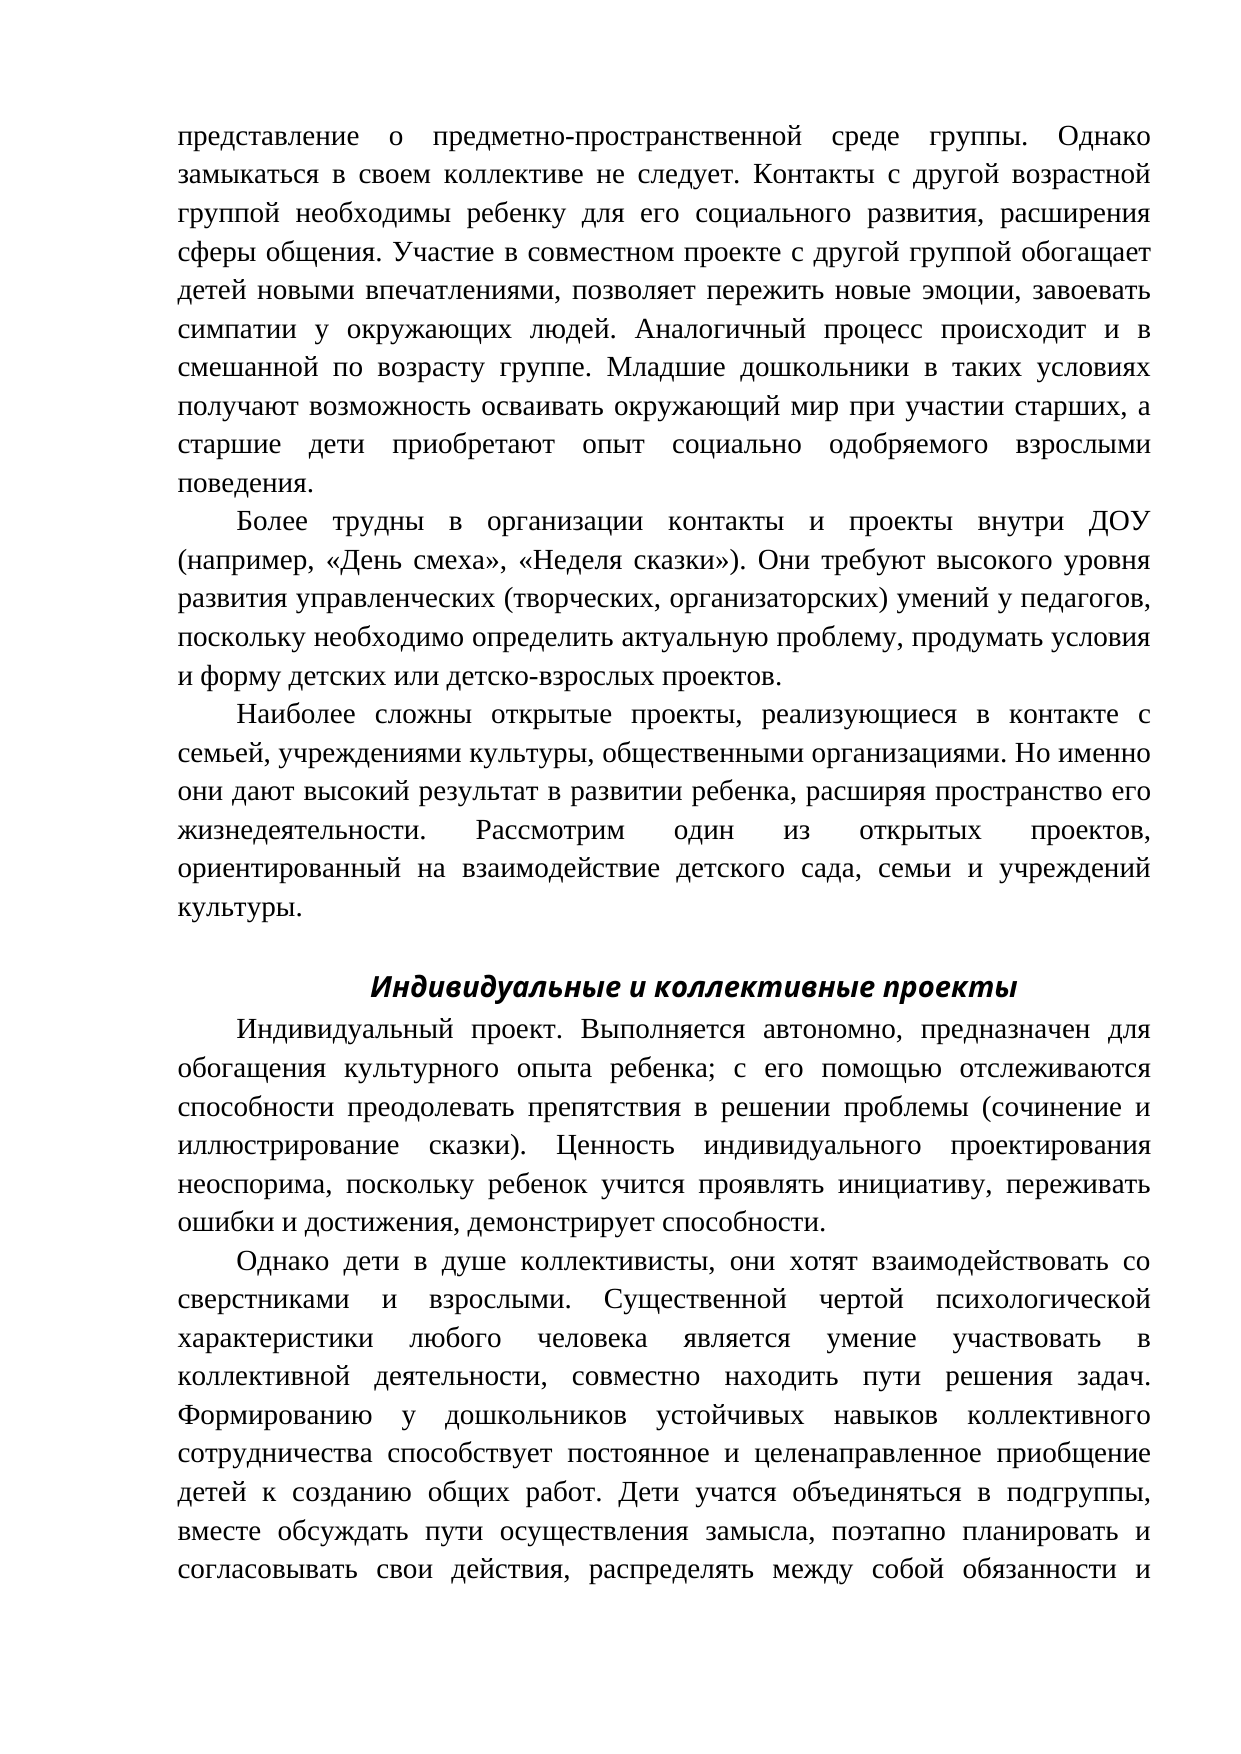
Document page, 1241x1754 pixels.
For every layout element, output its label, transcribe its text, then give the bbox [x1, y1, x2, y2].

text Индивидуальный проект. Выполняется автономно, предназначен для обогащения культурного опыта ребенка; с его помощью отслеживаются способности преодолевать препятствия в решении проблемы (сочинение и иллюстрирование сказки). Ценность индивидуального проектирования неоспорима, поскольку ребенок учится проявлять инициативу, переживать ошибки и достижения, демонстрирует способности. [177, 1012, 1152, 1238]
text Индивидуальные и коллективные проекты [177, 966, 1152, 1006]
text Более трудны в организации контакты и проекты внутри ДОУ (например, «День смеха», «Неделя сказки»). Они требуют высокого уровня развития управленческих (творческих, организаторских) умений у педагогов, поскольку необходимо определить актуальную проблему, продумать условия и форму детских или детско-взрослых проектов. [177, 503, 1152, 691]
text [177, 1243, 1152, 1585]
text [177, 118, 1152, 498]
text Наиболее сложны открытые проекты, реализующиеся в контакте с семьей, учреждениями культуры, общественными организациями. Но именно они дают высокий результат в развитии ребенка, расширяя пространство его жизнедеятельности. Рассмотрим один из открытых проектов, ориентированный на взаимодействие детского сада, семьи и учреждений культуры. [177, 696, 1152, 922]
